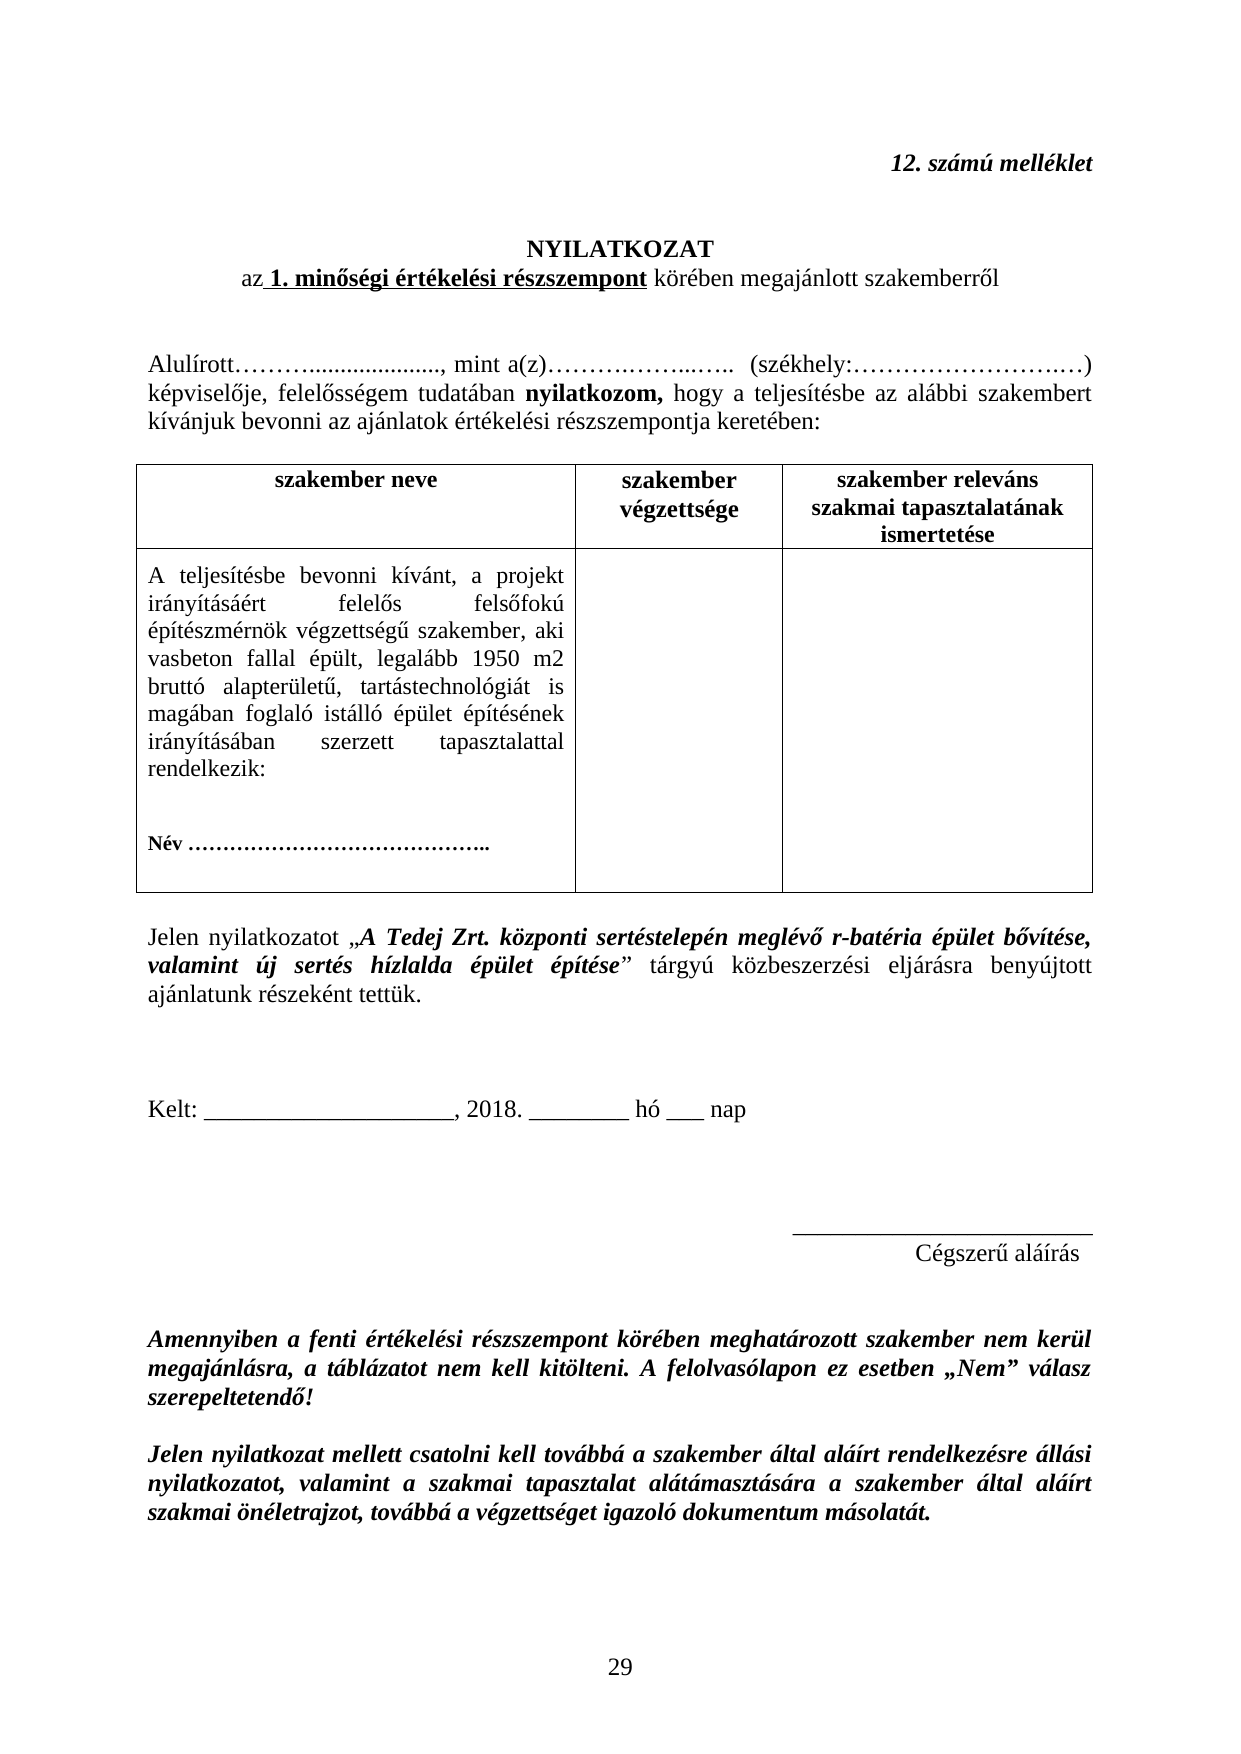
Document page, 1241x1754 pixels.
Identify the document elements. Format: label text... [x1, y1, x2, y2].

text Kelt: ____________________, 2018. ________ hó ___ nap [148, 1094, 1093, 1123]
table_cell A teljesítésbe bevonni kívánt, a projekt irányításáért felelős felsőfokú építészmérnök végzettségű szakember, aki vasbeton fallal épült, legalább 1950 m2 bruttó alapterületű, tartástechnológiát is magában foglaló istálló épület építésének irányításában szerzett tapasztalattal rendelkezik: Név …………………………………….. [137, 549, 575, 892]
text az 1. minőségi értékelési részszempont körében megajánlott szakemberről [148, 263, 1093, 291]
text Cégszerű aláírás [859, 1238, 1093, 1267]
table_header szakember neve [137, 465, 575, 548]
text NYILATKOZAT [148, 234, 1093, 263]
text ________________________ [148, 1209, 1093, 1238]
table_cell [783, 549, 1092, 892]
table_header szakember végzettsége [576, 465, 782, 548]
text Alulírott………....................., mint a(z)……….……...….. (székhely:…………………….…) képviselője, felelősségem tudatában nyilatkozom, hogy a teljesítésbe az alábbi szakembert kívánjuk bevonni az ajánlatok értékelési részszempontja keretében: [148, 349, 1093, 435]
text Amennyiben a fenti értékelési részszempont körében meghatározott szakember nem kerül megajánlásra, a táblázatot nem kell kitölteni. A felolvasólapon ez esetben „Nem” válasz szerepeltetendő! [148, 1324, 1093, 1410]
table_cell [576, 549, 782, 892]
table_header szakember releváns szakmai tapasztalatának ismertetése [783, 465, 1092, 548]
list 12. számú melléklet [148, 148, 1093, 176]
text Jelen nyilatkozat mellett csatolni kell továbbá a szakember által aláírt rendelkezésre állási nyilatkozatot, valamint a szakmai tapasztalat alátámasztására a szakember által aláírt szakmai önéletrajzot, továbbá a végzettséget igazoló dokumentum másolatát. [148, 1439, 1093, 1525]
list Jelen nyilatkozatot „A Tedej Zrt. központi sertéstelepén meglévő r-batéria épület bővítése, valamint új sertés hízlalda épület építése” tárgyú közbeszerzési eljárásra benyújtott ajánlatunk részeként tettük. [148, 922, 1093, 1008]
